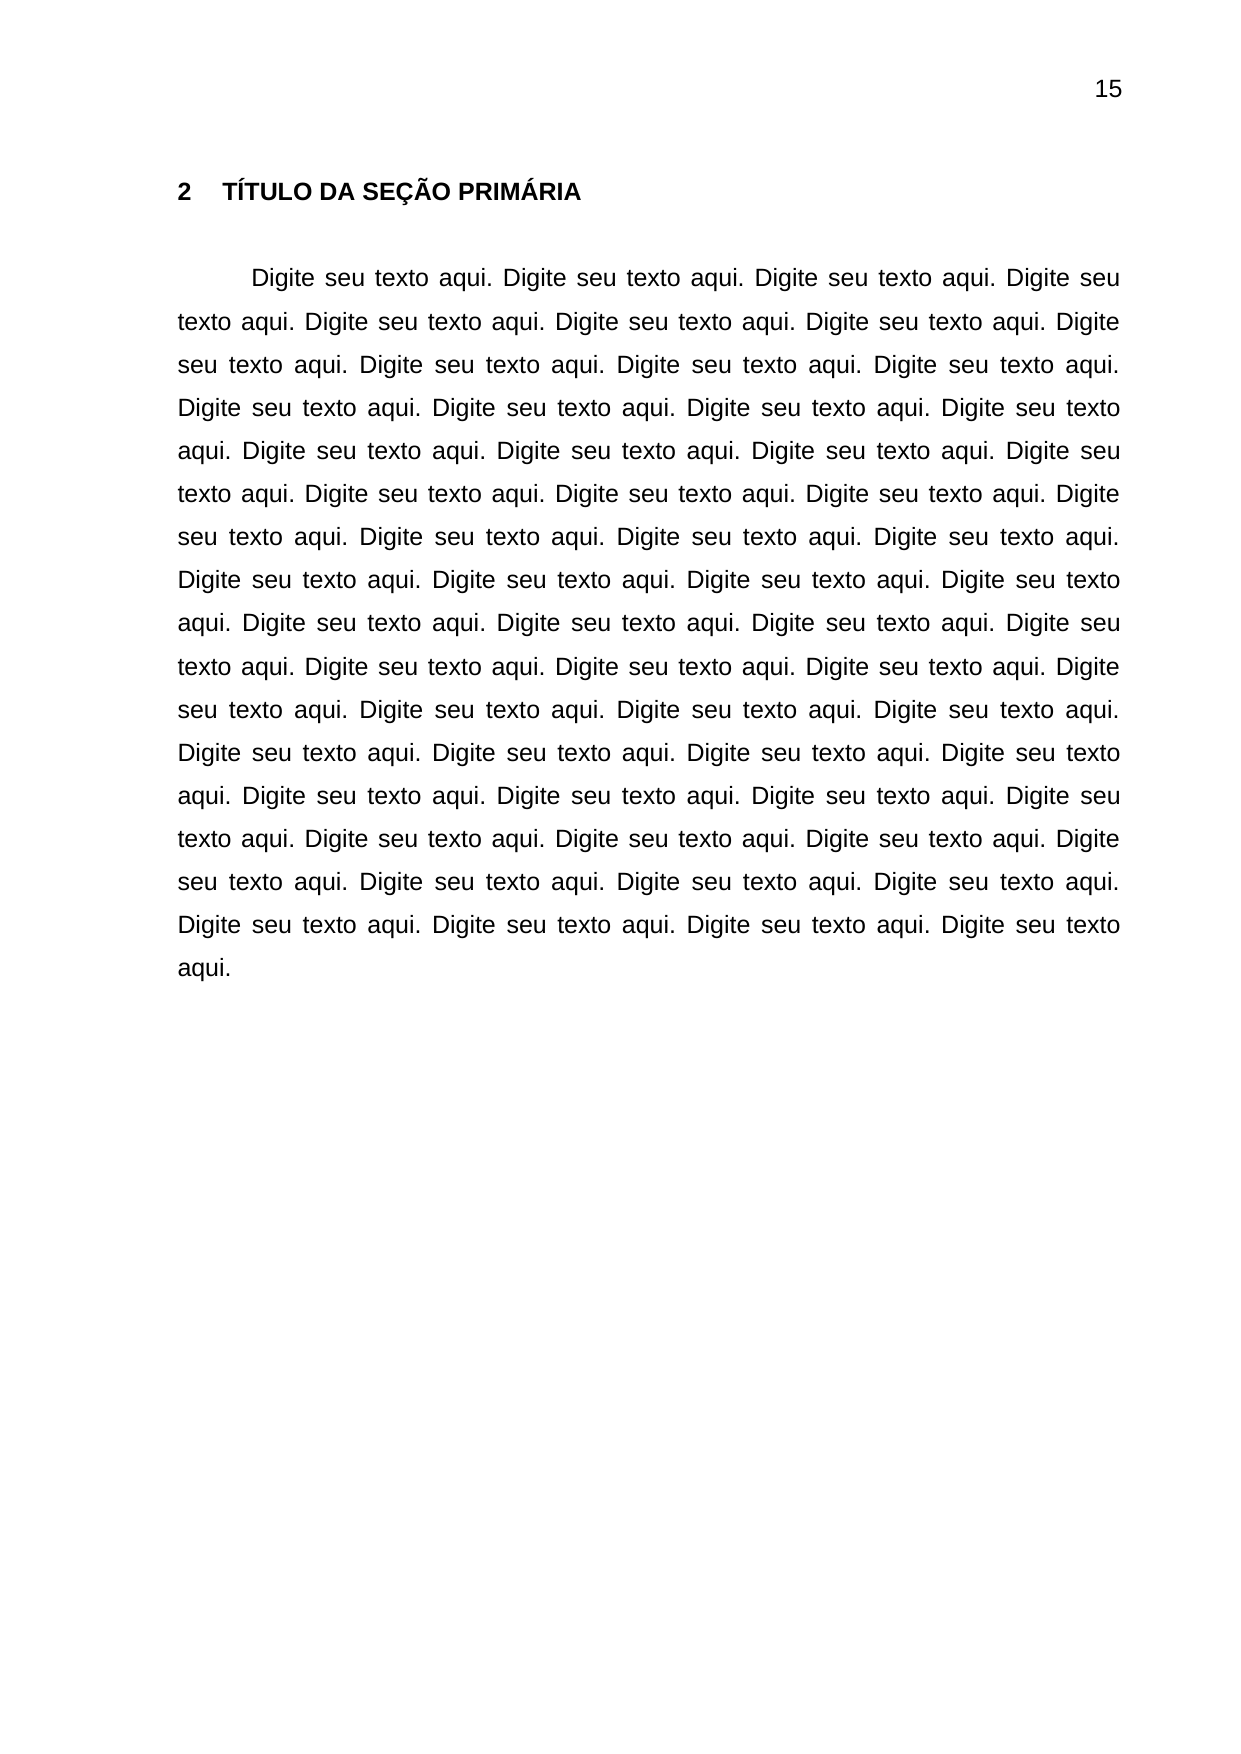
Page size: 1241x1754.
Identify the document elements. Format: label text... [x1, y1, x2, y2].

subtitle TÍTULO DA SEÇÃO PRIMÁRIA [177, 177, 1122, 206]
text Digite seu texto aqui. Digite seu texto aqui. Digite seu texto aqui. Digite seu texto aqui. Digite seu texto aqui. Digite seu texto aqui. Digite seu texto aqui. Digite seu texto aqui. Digite seu texto aqui. Digite seu texto aqui. Digite seu texto aqui. Digite seu texto aqui. Digite seu texto aqui. Digite seu texto aqui. Digite seu texto aqui. Digite seu texto aqui. Digite seu texto aqui. Digite seu texto aqui. Digite seu texto aqui. Digite seu texto aqui. Digite seu texto aqui. Digite seu texto aqui. Digite seu texto aqui. Digite seu texto aqui. Digite seu texto aqui. Digite seu texto aqui. Digite seu texto aqui. Digite seu texto aqui. Digite seu texto aqui. Digite seu texto aqui. Digite seu texto aqui. Digite seu texto aqui. Digite seu texto aqui. Digite seu texto aqui. Digite seu texto aqui. Digite seu texto aqui. Digite seu texto aqui. Digite seu texto aqui. Digite seu texto aqui. Digite seu texto aqui. Digite seu texto aqui. Digite seu texto aqui. Digite seu texto aqui. Digite seu texto aqui. Digite seu texto aqui. Digite seu texto aqui. Digite seu texto aqui. Digite seu texto aqui. Digite seu texto aqui. Digite seu texto aqui. Digite seu texto aqui. Digite seu texto aqui. Digite seu texto aqui. Digite seu texto aqui. Digite seu texto aqui. Digite seu texto aqui. Digite seu texto aqui. Digite seu texto aqui. Digite seu texto aqui. Digite seu texto aqui. [177, 263, 1122, 982]
